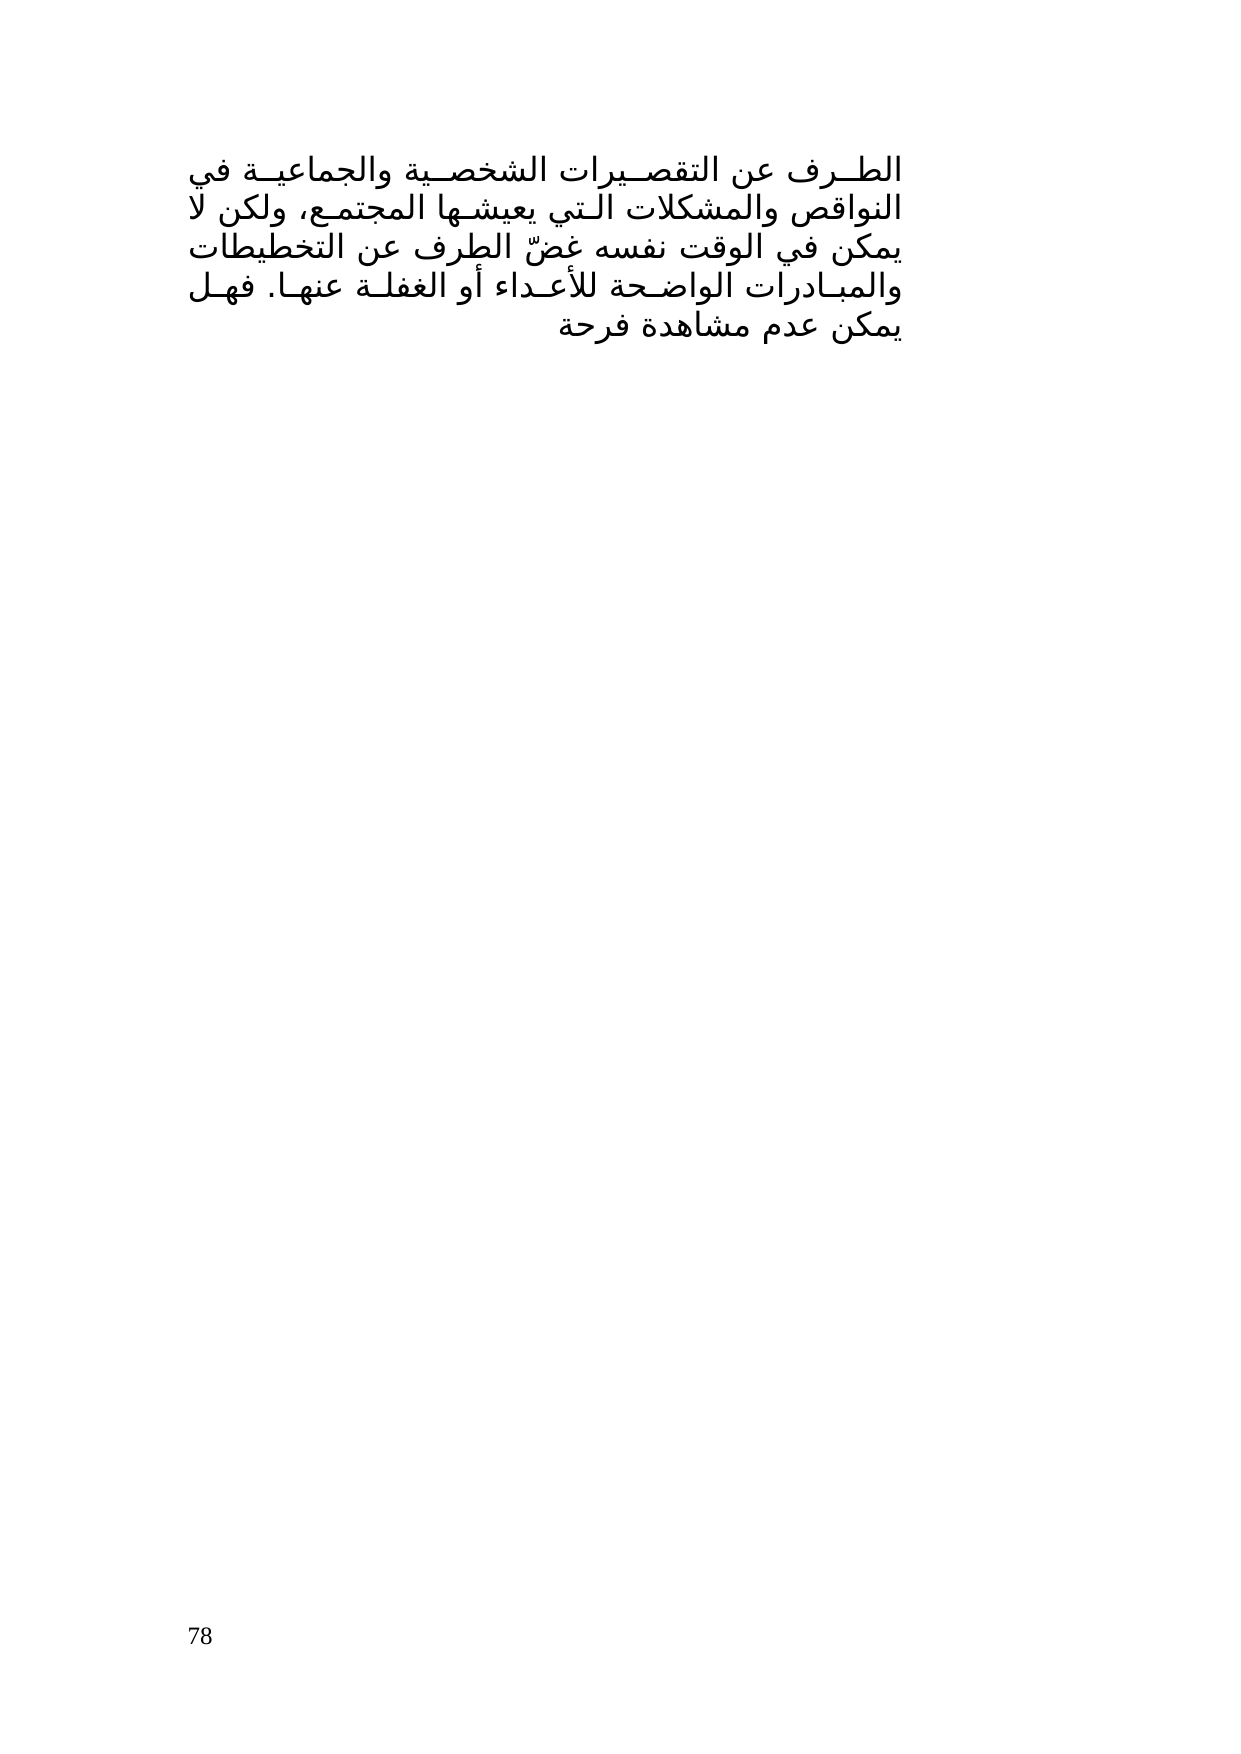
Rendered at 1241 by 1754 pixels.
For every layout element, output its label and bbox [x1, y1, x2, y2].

list [187, 150, 940, 344]
